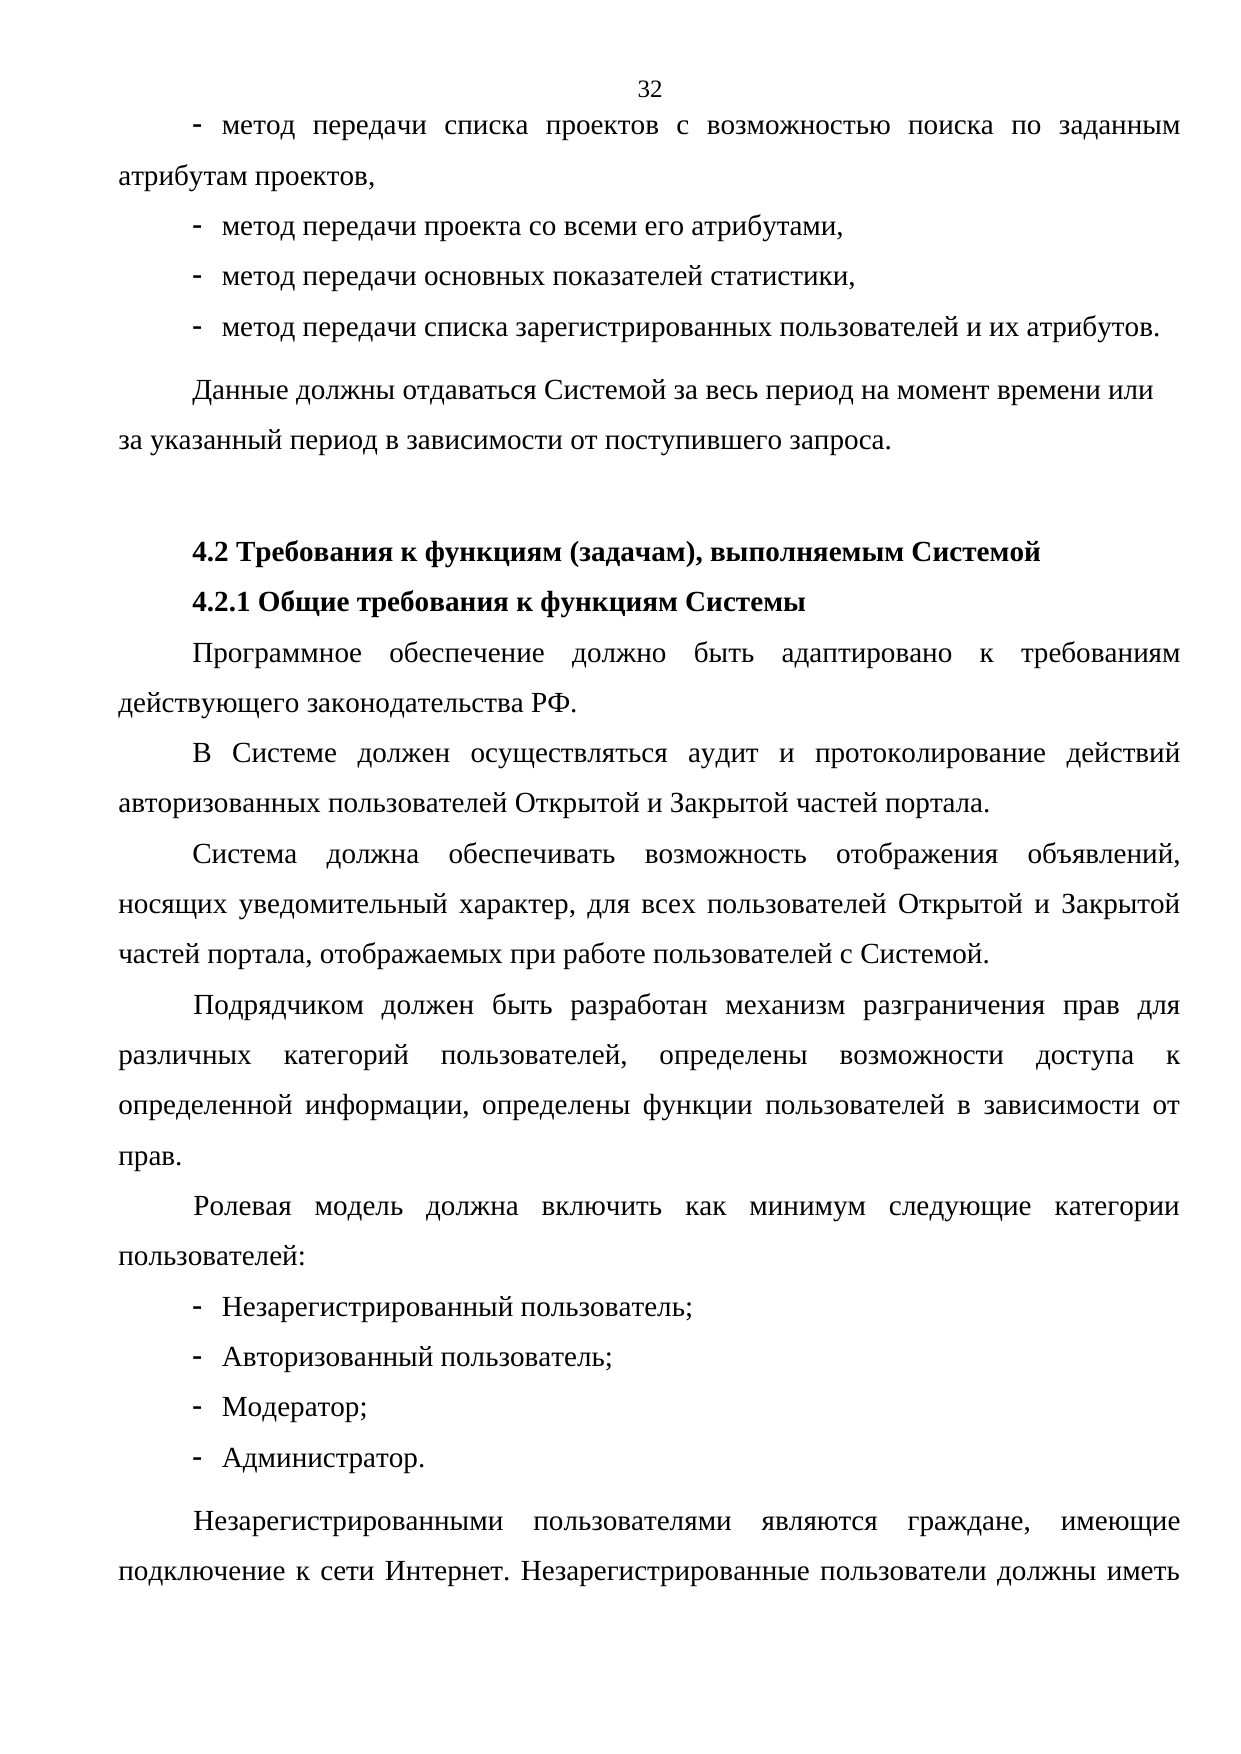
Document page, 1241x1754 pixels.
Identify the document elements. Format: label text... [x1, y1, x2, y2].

text Подрядчиком должен быть разработан механизм разграничения прав для различных категорий пользователей, определены возможности доступа к определенной информации, определены функции пользователей в зависимости от прав. [118, 987, 1181, 1171]
list метод передачи списка зарегистрированных пользователей и их атрибутов. [118, 309, 1181, 343]
list Незарегистрированный пользователь; [118, 1289, 1181, 1322]
list метод передачи проекта со всеми его атрибутами, [118, 208, 1181, 242]
list 4.2 Требования к функциям (задачам), выполняемым Системой [192, 534, 1181, 568]
text В Системе должен осуществляться аудит и протоколирование действий авторизованных пользователей Открытой и Закрытой частей портала. [118, 735, 1181, 819]
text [118, 1503, 1181, 1587]
list Администратор. [118, 1440, 1181, 1474]
list Модератор; [118, 1389, 1181, 1423]
text Программное обеспечение должно быть адаптировано к требованиям действующего законодательства РФ. [118, 635, 1181, 718]
list Авторизованный пользователь; [118, 1339, 1181, 1373]
text Данные должны отдаваться Системой за весь период на момент времени или за указанный период в зависимости от поступившего запроса. [118, 372, 1181, 499]
text Система должна обеспечивать возможность отображения объявлений, носящих уведомительный характер, для всех пользователей Открытой и Закрытой частей портала, отображаемых при работе пользователей с Системой. [118, 836, 1181, 970]
list 4.2.1 Общие требования к функциям Системы [118, 584, 1181, 618]
text Ролевая модель должна включить как минимум следующие категории пользователей: [118, 1188, 1181, 1272]
list метод передачи списка проектов с возможностью поиска по заданным атрибутам проектов, [118, 107, 1181, 191]
list метод передачи основных показателей статистики, [118, 258, 1181, 292]
